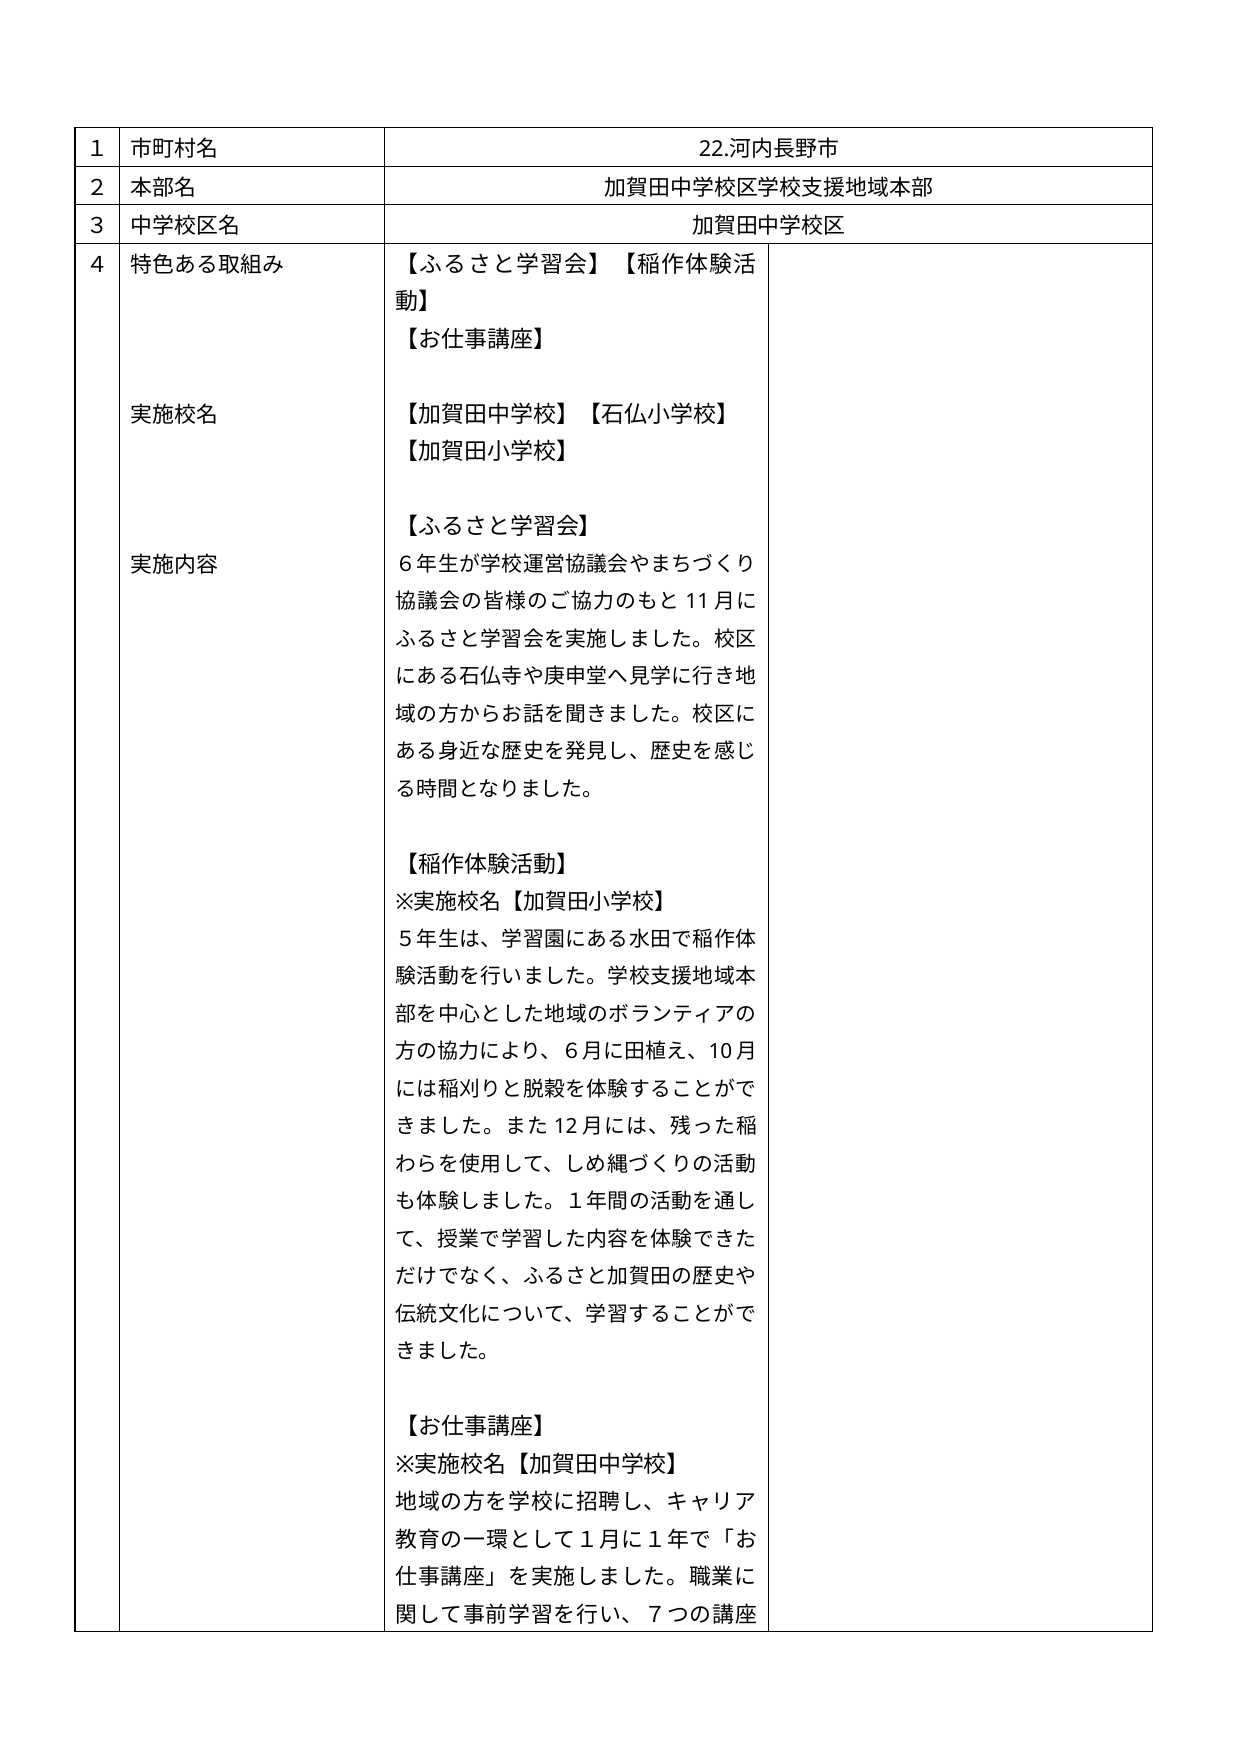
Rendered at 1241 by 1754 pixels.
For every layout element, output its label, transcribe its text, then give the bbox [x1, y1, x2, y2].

table_cell 本部名 [120, 167, 384, 204]
table_cell 加賀田中学校区学校支援地域本部 [385, 167, 1152, 204]
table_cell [385, 244, 768, 1631]
table_cell 特色ある取組み 実施校名 実施内容 [120, 244, 384, 1631]
table_header １ [76, 128, 119, 166]
table_cell ２ [76, 167, 119, 204]
table_header 22.河内長野市 [385, 128, 1152, 166]
table_cell ４ [76, 244, 119, 1631]
table_cell 加賀田中学校区 [385, 205, 1152, 243]
table_cell 中学校区名 [120, 205, 384, 243]
table_header 市町村名 [120, 128, 384, 166]
table_cell ３ [76, 205, 119, 243]
table_cell [769, 244, 1152, 1631]
